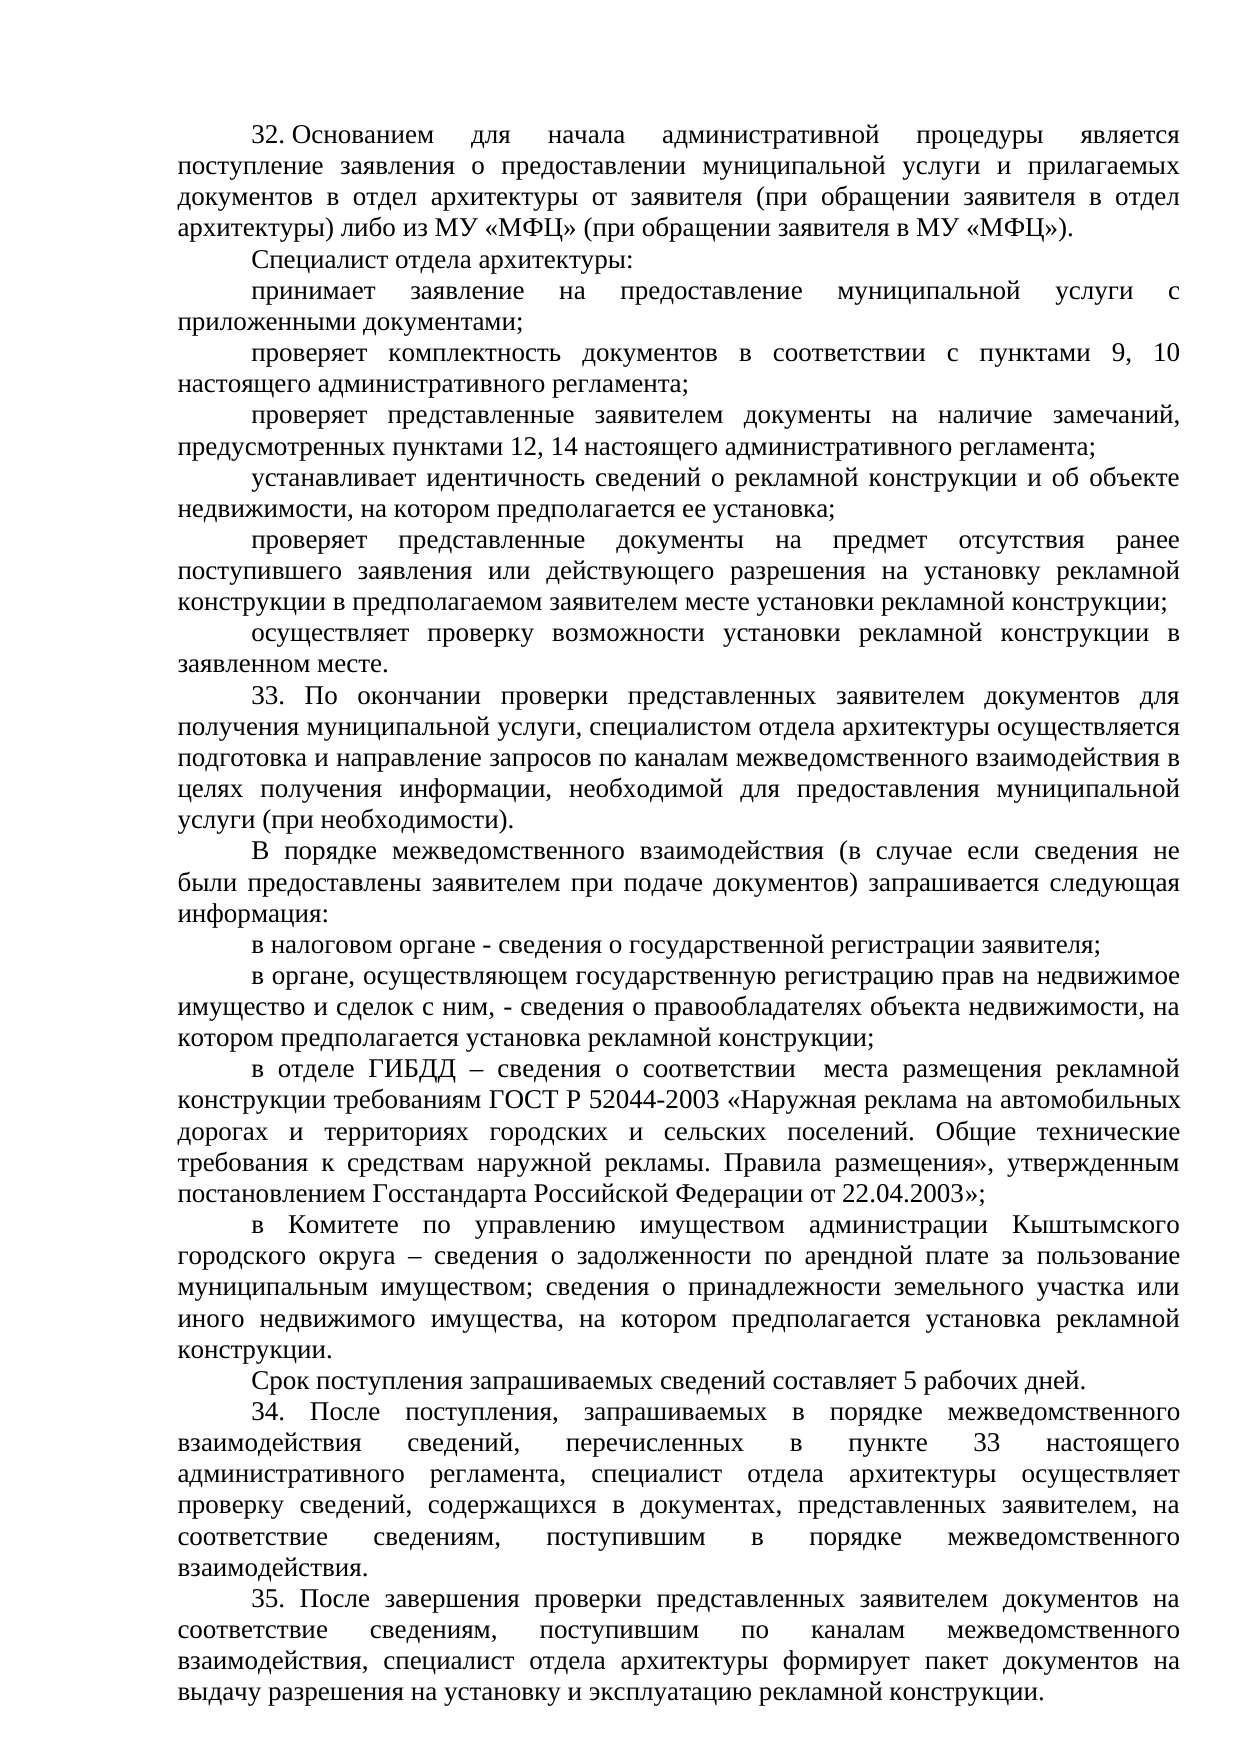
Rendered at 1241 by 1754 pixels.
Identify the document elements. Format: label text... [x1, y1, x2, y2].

text проверяет представленные документы на предмет отсутствия ранее поступившего заявления или действующего разрешения на установку рекламной конструкции в предполагаемом заявителем месте установки рекламной конструкции; [177, 523, 1181, 616]
text 33. По окончании проверки представленных заявителем документов для получения муниципальной услуги, специалистом отдела архитектуры осуществляется подготовка и направление запросов по каналам межведомственного взаимодействия в целях получения информации, необходимой для предоставления муниципальной услуги (при необходимости). [177, 679, 1181, 834]
text проверяет представленные заявителем документы на наличие замечаний, предусмотренных пунктами 12, 14 настоящего административного регламента; [177, 398, 1181, 461]
text Срок поступления запрашиваемых сведений составляет 5 рабочих дней. [177, 1364, 1181, 1395]
text в Комитете по управлению имуществом администрации Кыштымского городского округа – сведения о задолженности по арендной плате за пользование муниципальным имуществом; сведения о принадлежности земельного участка или иного недвижимого имущества, на котором предполагается установка рекламной конструкции. [177, 1208, 1181, 1364]
text проверяет комплектность документов в соответствии с пунктами 9, 10 настоящего административного регламента; [177, 336, 1181, 398]
text в отделе ГИБДД – сведения о соответствии места размещения рекламной конструкции требованиям ГОСТ Р 52044-2003 «Наружная реклама на автомобильных дорогах и территориях городских и сельских поселений. Общие технические требования к средствам наружной рекламы. Правила размещения», утвержденным постановлением Госстандарта Российской Федерации от 22.04.2003»; [177, 1052, 1181, 1208]
text устанавливает идентичность сведений о рекламной конструкции и об объекте недвижимости, на котором предполагается ее установка; [177, 461, 1181, 523]
text принимает заявление на предоставление муниципальной услуги с приложенными документами; [177, 274, 1181, 336]
text 34. После поступления, запрашиваемых в порядке межведомственного взаимодействия сведений, перечисленных в пункте 33 настоящего административного регламента, специалист отдела архитектуры осуществляет проверку сведений, содержащихся в документах, представленных заявителем, на соответствие сведениям, поступившим в порядке межведомственного взаимодействия. [177, 1395, 1181, 1582]
text в налоговом органе - сведения о государственной регистрации заявителя; [177, 928, 1181, 959]
text в органе, осуществляющем государственную регистрацию прав на недвижимое имущество и сделок с ним, - сведения о правообладателях объекта недвижимости, на котором предполагается установка рекламной конструкции; [177, 959, 1181, 1052]
text Специалист отдела архитектуры: [177, 243, 1181, 274]
text 32. Основанием для начала административной процедуры является поступление заявления о предоставлении муниципальной услуги и прилагаемых документов в отдел архитектуры от заявителя (при обращении заявителя в отдел архитектуры) либо из МУ «МФЦ» (при обращении заявителя в МУ «МФЦ»). [177, 118, 1181, 243]
text В порядке межведомственного взаимодействия (в случае если сведения не были предоставлены заявителем при подаче документов) запрашивается следующая информация: [177, 834, 1181, 928]
text осуществляет проверку возможности установки рекламной конструкции в заявленном месте. [177, 616, 1181, 679]
text 35. После завершения проверки представленных заявителем документов на соответствие сведениям, поступившим по каналам межведомственного взаимодействия, специалист отдела архитектуры формирует пакет документов на выдачу разрешения на установку и эксплуатацию рекламной конструкции. [177, 1582, 1181, 1707]
